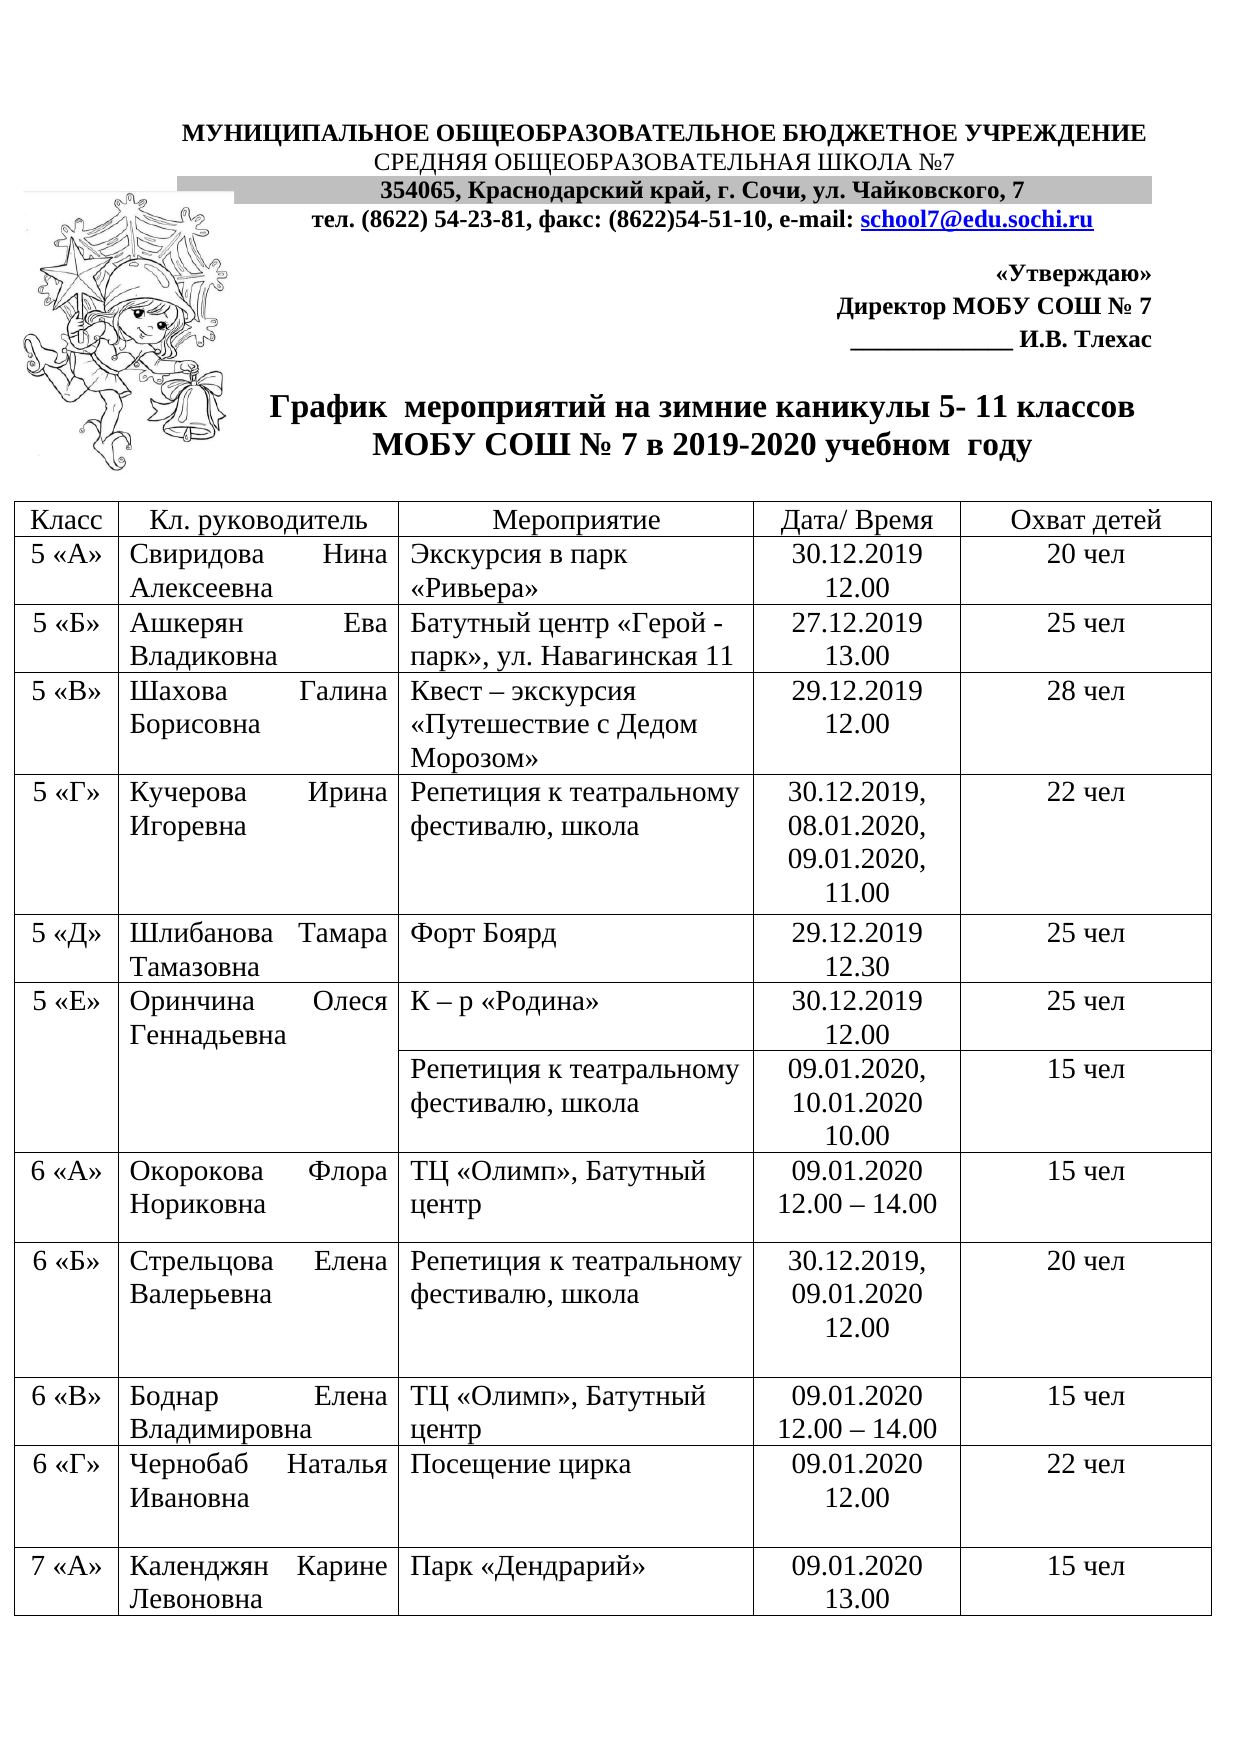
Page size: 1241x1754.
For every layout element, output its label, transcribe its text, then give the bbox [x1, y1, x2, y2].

table_cell Репетиция к театральному фестивалю, школа [399, 1243, 753, 1377]
table_cell 22 чел [961, 1446, 1211, 1547]
text _____________ И.В. Тлехас [235, 324, 1152, 353]
table_cell 29.12.2019 12.00 [754, 673, 960, 773]
table_cell Боднар Елена Владимировна [119, 1378, 398, 1445]
table_cell 25 чел [961, 915, 1211, 982]
table_cell 25 чел [961, 605, 1211, 672]
table_cell 30.12.2019, 08.01.2020, 09.01.2020, 11.00 [754, 775, 960, 914]
table_cell 30.12.2019 12.00 [754, 983, 960, 1050]
table_cell К – р «Родина» [399, 983, 753, 1050]
picture [23, 191, 235, 473]
table_cell 6 «В» [15, 1378, 118, 1445]
table_cell Шлибанова Тамара Тамазовна [119, 915, 398, 982]
table_cell 27.12.2019 13.00 [754, 605, 960, 672]
table_cell Экскурсия в парк «Ривьера» [399, 537, 753, 604]
table_cell Оринчина Олеся Геннадьевна [119, 983, 398, 1152]
table_cell 09.01.2020 12.00 – 14.00 [754, 1378, 960, 1445]
table_header Дата/ Время [754, 502, 960, 536]
table_header Класс [15, 502, 118, 536]
table_cell Парк «Дендрарий» [399, 1548, 753, 1615]
table_cell 6 «А» [15, 1153, 118, 1242]
table_cell 15 чел [961, 1051, 1211, 1152]
table_cell ТЦ «Олимп», Батутный центр [399, 1378, 753, 1445]
text «Утверждаю» [235, 258, 1152, 287]
table_cell Форт Боярд [399, 915, 753, 982]
table_header Мероприятие [399, 502, 753, 536]
table_cell Стрельцова Елена Валерьевна [119, 1243, 398, 1377]
table_cell Шахова Галина Борисовна [119, 673, 398, 773]
table_cell 09.01.2020, 10.01.2020 10.00 [754, 1051, 960, 1152]
table_cell Чернобаб Наталья Ивановна [119, 1446, 398, 1547]
table_cell Репетиция к театральному фестивалю, школа [399, 775, 753, 914]
text МУНИЦИПАЛЬНОЕ ОБЩЕОБРАЗОВАТЕЛЬНОЕ БЮДЖЕТНОЕ УЧРЕЖДЕНИЕ [177, 118, 1152, 147]
table_header Охват детей [961, 502, 1211, 536]
table_cell ТЦ «Олимп», Батутный центр [399, 1153, 753, 1242]
table_cell Окорокова Флора Нориковна [119, 1153, 398, 1242]
table_cell 5 «А» [15, 537, 118, 604]
text График мероприятий на зимние каникулы 5- 11 классов [235, 386, 1152, 424]
table_cell 28 чел [961, 673, 1211, 773]
table_cell 15 чел [961, 1548, 1211, 1615]
table_cell Квест – экскурсия «Путешествие с Дедом Морозом» [399, 673, 753, 773]
table_cell 5 «В» [15, 673, 118, 773]
table_cell 15 чел [961, 1153, 1211, 1242]
table_cell 5 «Б» [15, 605, 118, 672]
text тел. (8622) 54-23-81, факс: (8622)54-51-10, e-mail: school7@edu.sochi.ru [235, 204, 1152, 233]
table_cell 22 чел [961, 775, 1211, 914]
table_cell Кучерова Ирина Игоревна [119, 775, 398, 914]
table_cell Батутный центр «Герой - парк», ул. Навагинская 11 [399, 605, 753, 672]
table_cell 09.01.2020 12.00 [754, 1446, 960, 1547]
table_cell 29.12.2019 12.30 [754, 915, 960, 982]
table_cell 5 «Е» [15, 983, 118, 1152]
table_cell 5 «Г» [15, 775, 118, 914]
table_cell 6 «Г» [15, 1446, 118, 1547]
table_cell 15 чел [961, 1378, 1211, 1445]
table_header Кл. руководитель [119, 502, 398, 536]
table_cell Ашкерян Ева Владиковна [119, 605, 398, 672]
text МОБУ СОШ № 7 в 2019-2020 учебном году [235, 424, 1152, 463]
table_cell 25 чел [961, 983, 1211, 1050]
table_cell Репетиция к театральному фестивалю, школа [399, 1051, 753, 1152]
table_cell Посещение цирка [399, 1446, 753, 1547]
text СРЕДНЯЯ ОБЩЕОБРАЗОВАТЕЛЬНАЯ ШКОЛА №7 [177, 147, 1152, 176]
table_cell 09.01.2020 13.00 [754, 1548, 960, 1615]
table_cell 5 «Д» [15, 915, 118, 982]
table_cell 20 чел [961, 537, 1211, 604]
table_cell 30.12.2019 12.00 [754, 537, 960, 604]
table_cell 6 «Б» [15, 1243, 118, 1377]
text Директор МОБУ СОШ № 7 [235, 291, 1152, 320]
table_cell 7 «А» [15, 1548, 118, 1615]
table_cell 20 чел [961, 1243, 1211, 1377]
text 354065, Краснодарский край, г. Сочи, ул. Чайковского, 7 [177, 176, 1152, 204]
table_cell Свиридова Нина Алексеевна [119, 537, 398, 604]
table_cell 09.01.2020 12.00 – 14.00 [754, 1153, 960, 1242]
table_cell 30.12.2019, 09.01.2020 12.00 [754, 1243, 960, 1377]
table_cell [119, 1548, 398, 1615]
